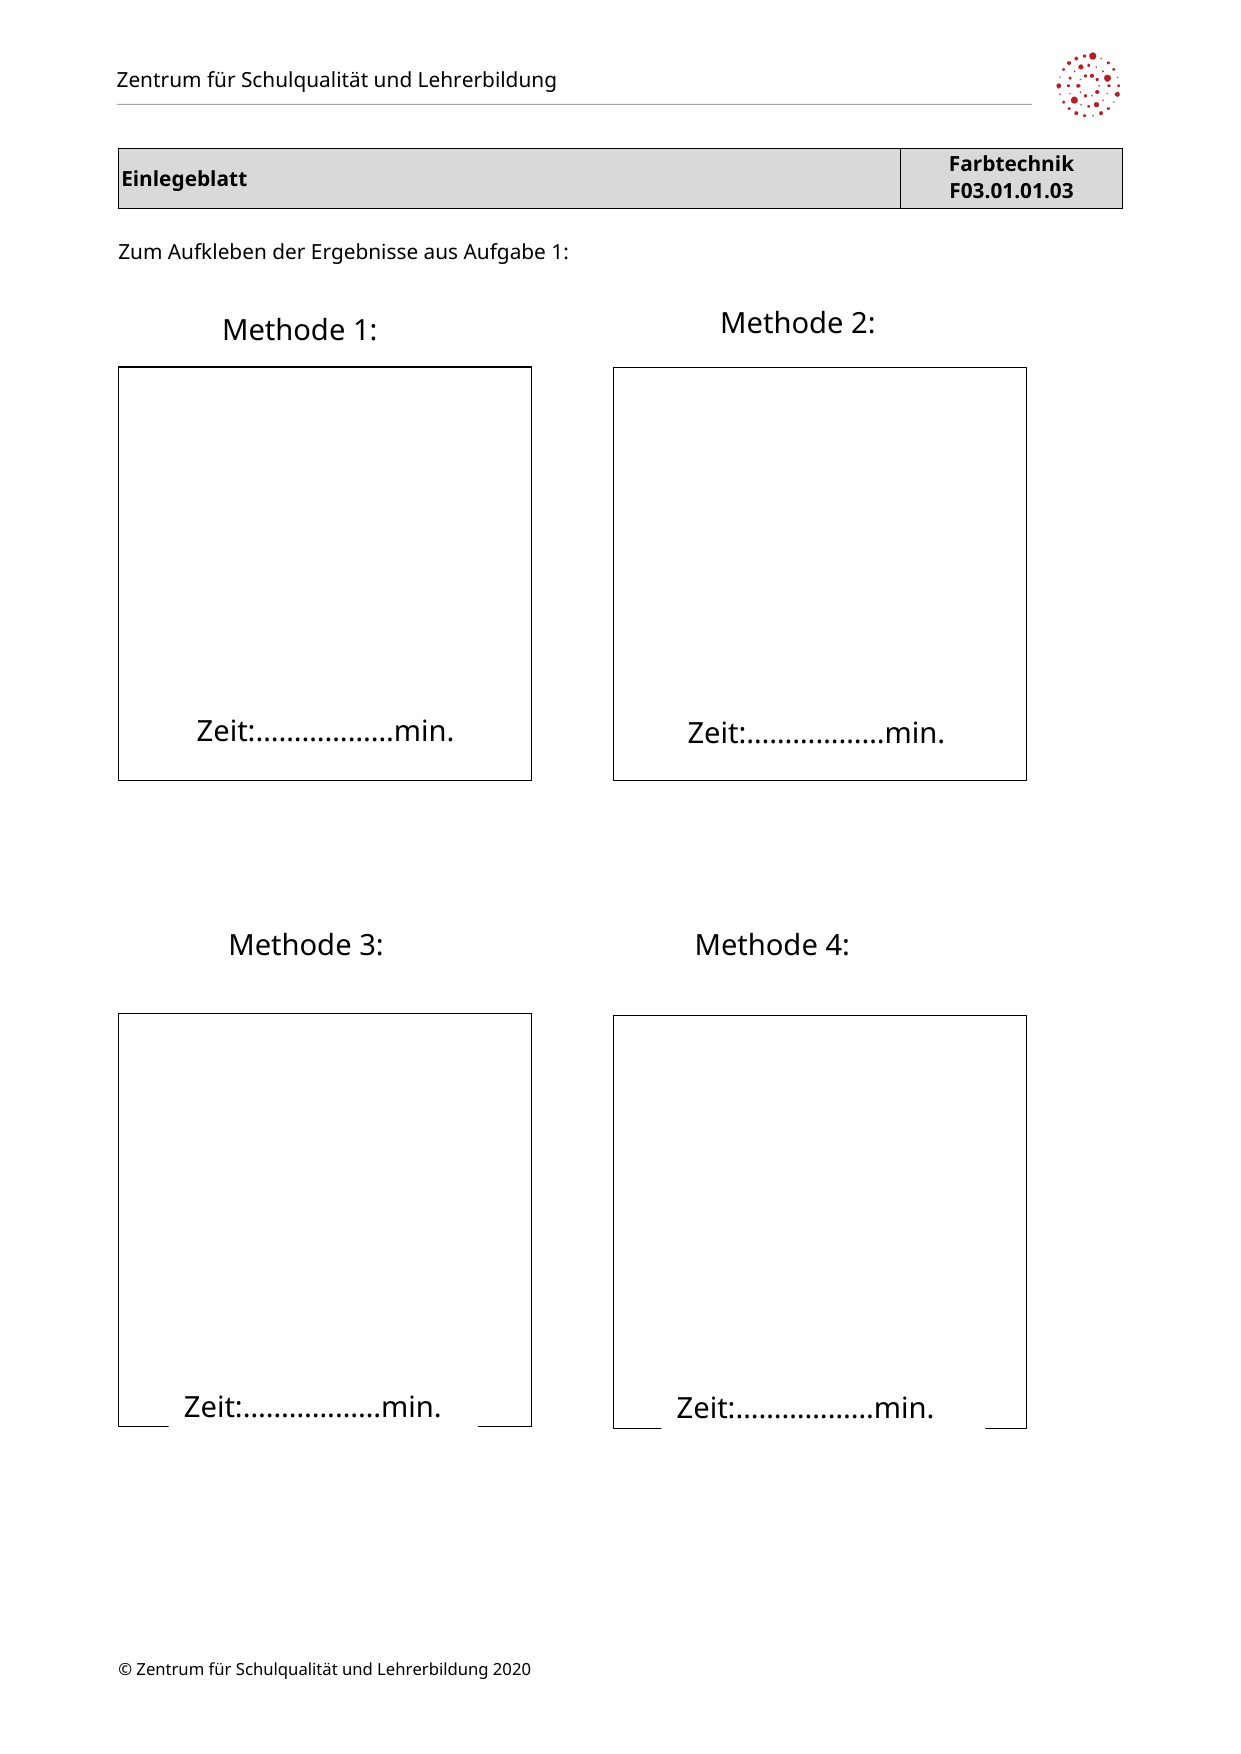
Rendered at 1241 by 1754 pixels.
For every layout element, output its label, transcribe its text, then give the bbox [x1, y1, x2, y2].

table_header Farbtechnik F03.01.01.03 [901, 149, 1122, 208]
picture [1055, 48, 1121, 121]
text Zum Aufkleben der Ergebnisse aus Aufgabe 1: [118, 237, 886, 266]
table_header Einlegeblatt [119, 149, 900, 208]
